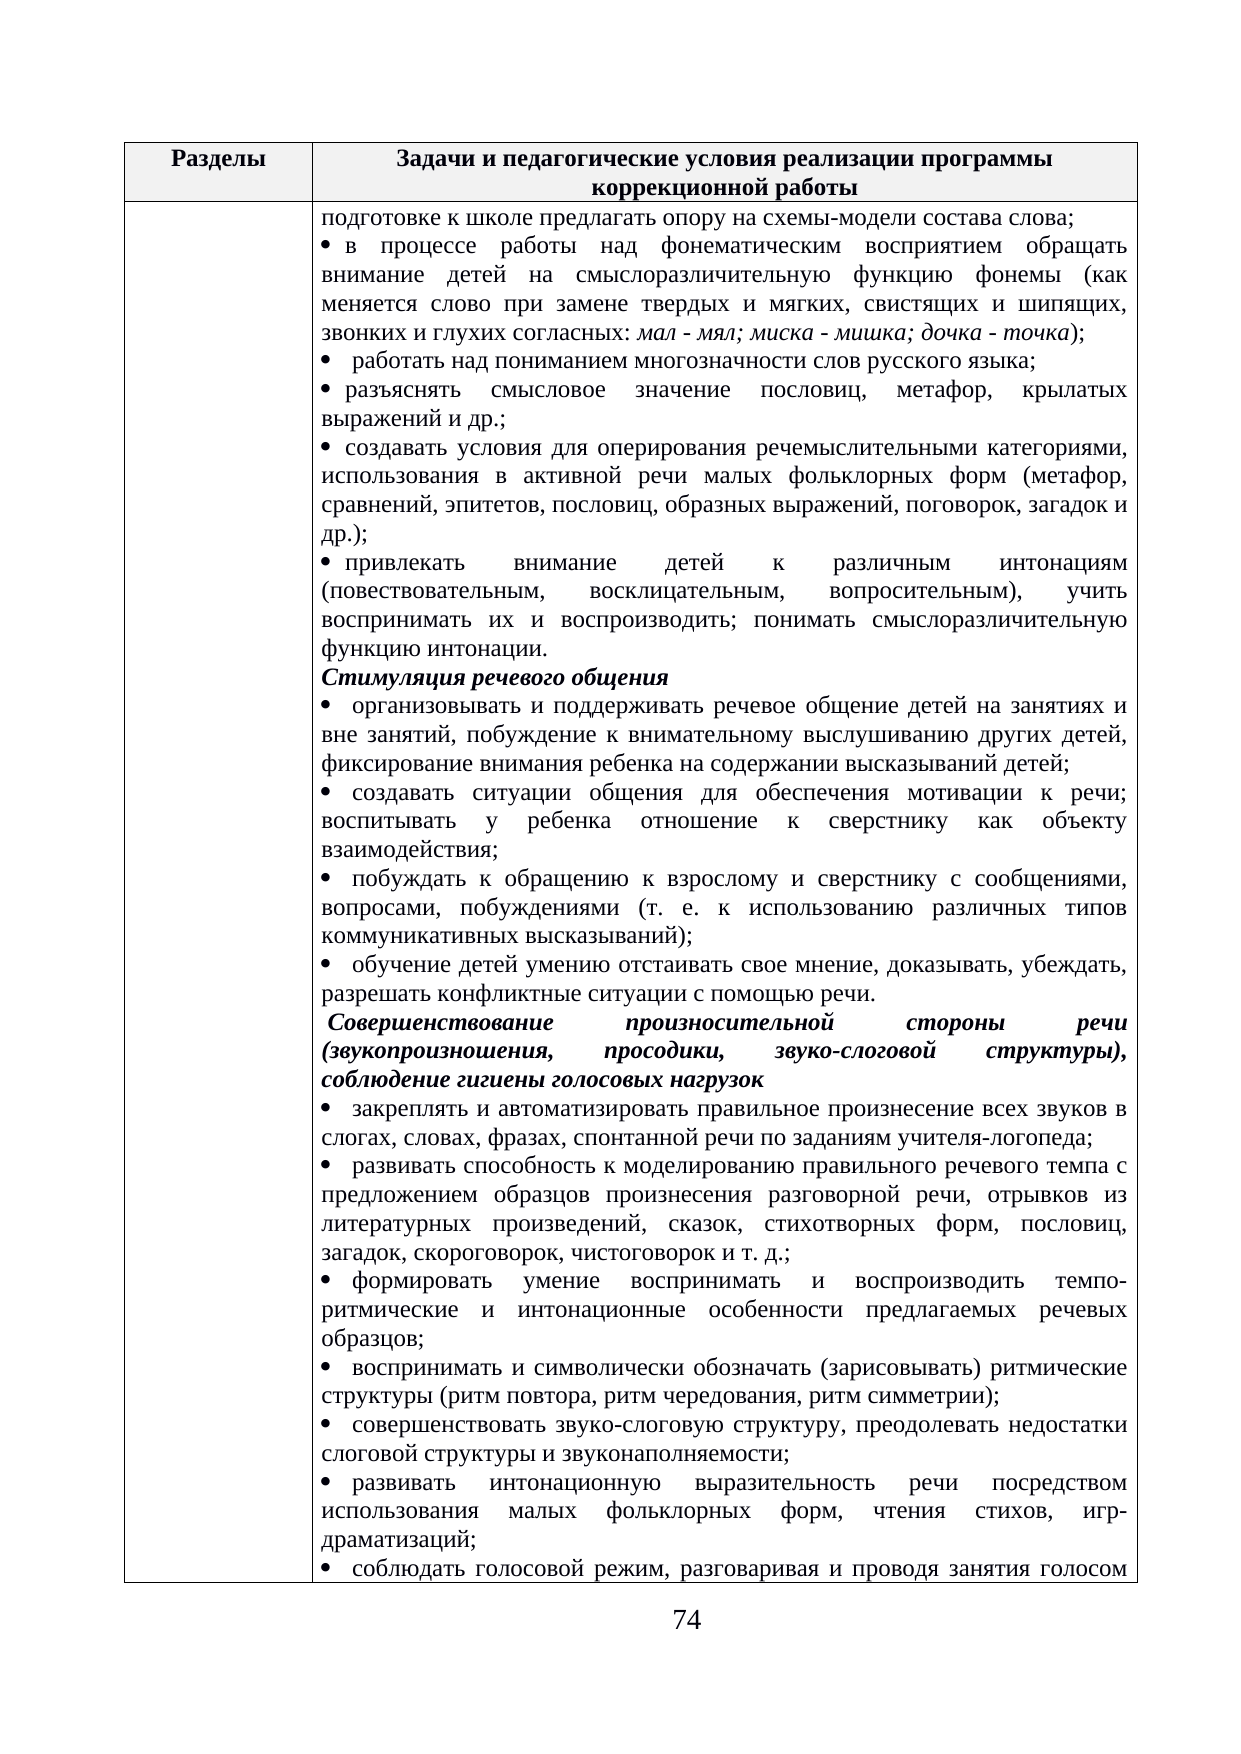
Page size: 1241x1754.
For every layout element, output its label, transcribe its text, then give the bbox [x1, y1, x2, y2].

table_header Задачи и педагогические условия реализации программы коррекционной работы [313, 143, 1137, 201]
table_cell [313, 202, 1137, 1582]
table_header Разделы [125, 143, 312, 201]
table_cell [125, 202, 312, 1582]
